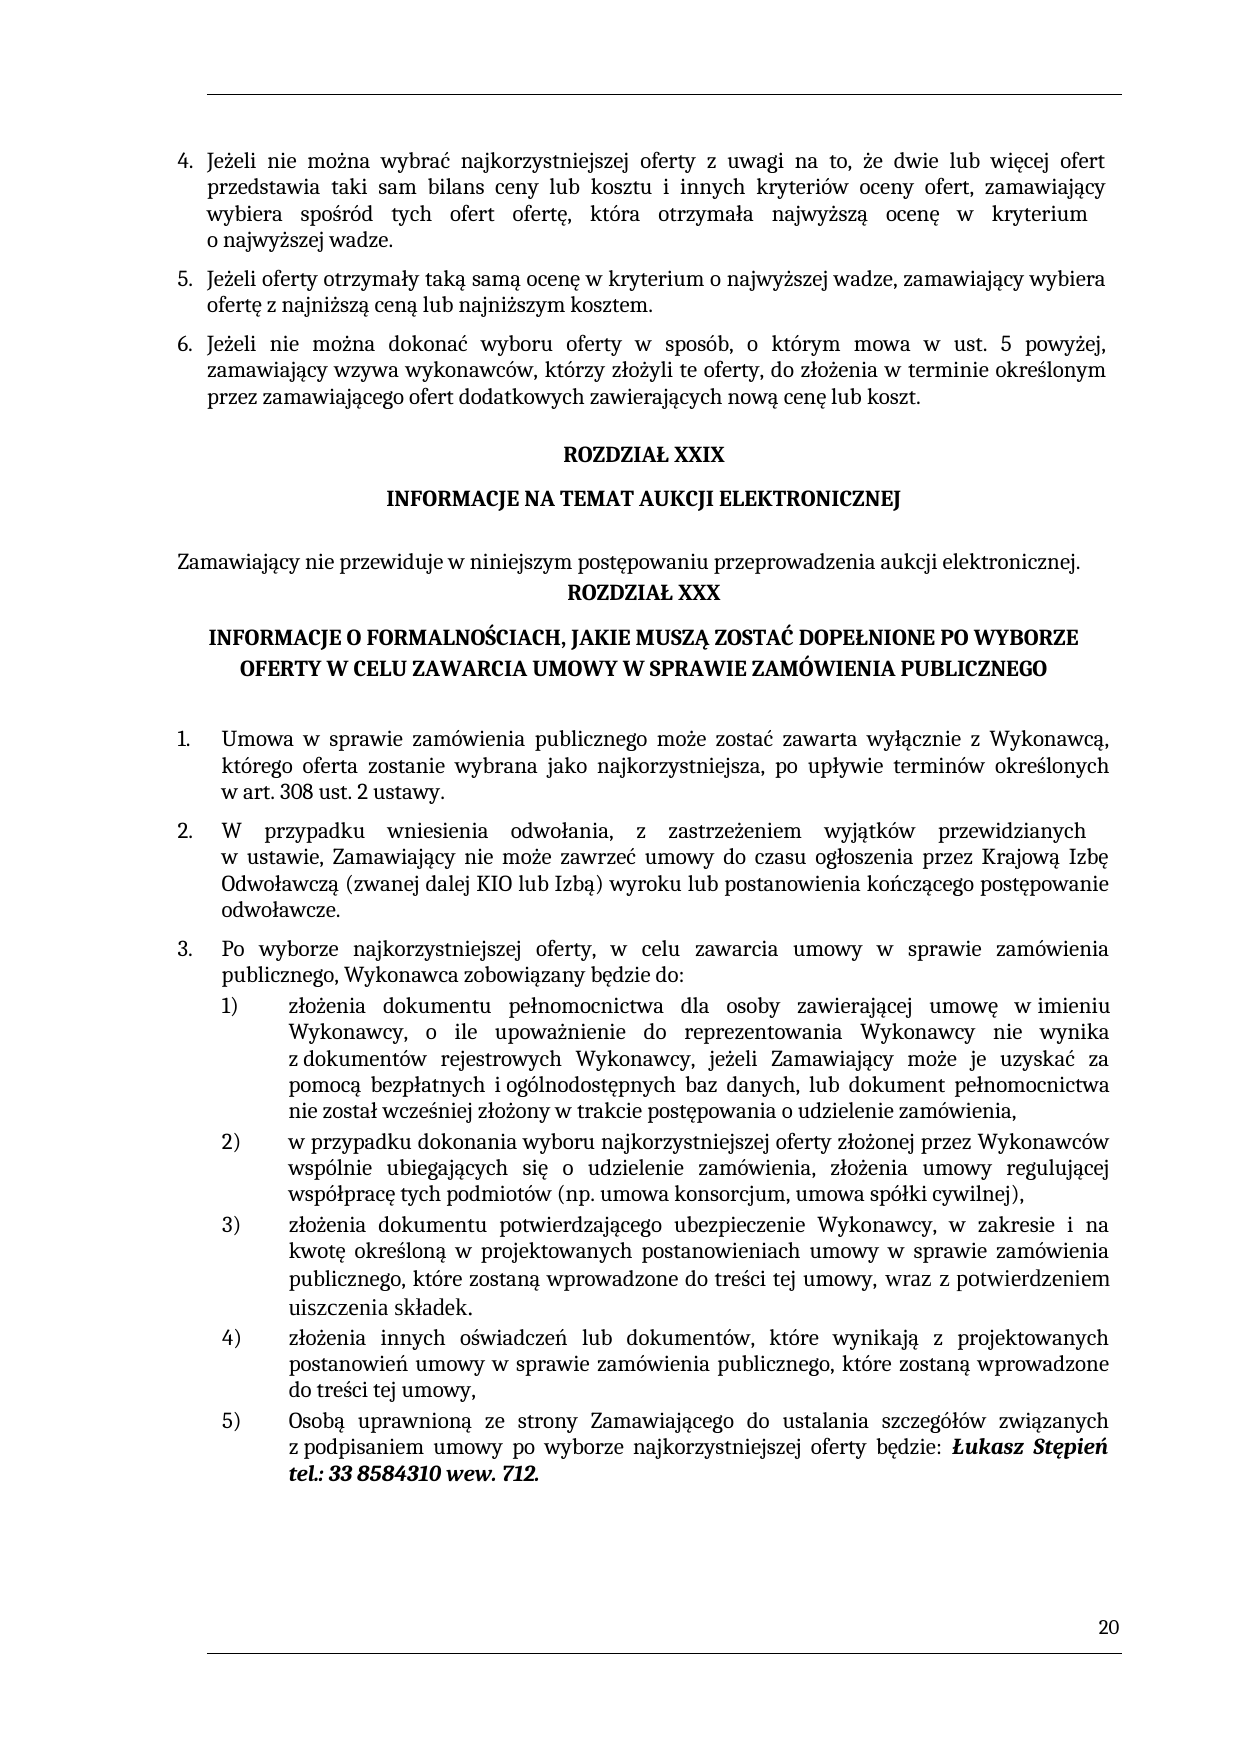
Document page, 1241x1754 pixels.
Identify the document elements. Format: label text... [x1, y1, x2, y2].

list Umowa w sprawie zamówienia publicznego może zostać zawarta wyłącznie z Wykonawcą, którego oferta zostanie wybrana jako najkorzystniejsza, po upływie terminów określonych w art. 308 ust. 2 ustawy. [177, 726, 1110, 805]
subtitle ROZDZIAŁ XXX [177, 580, 1110, 607]
list W przypadku wniesienia odwołania, z zastrzeżeniem wyjątków przewidzianych w ustawie, Zamawiający nie może zawrzeć umowy do czasu ogłoszenia przez Krajową Izbę Odwoławczą (zwanej dalej KIO lub Izbą) wyroku lub postanowienia kończącego postępowanie odwoławcze. [177, 818, 1110, 923]
list złożenia dokumentu pełnomocnictwa dla osoby zawierającej umowę w imieniu Wykonawcy, o ile upoważnienie do reprezentowania Wykonawcy nie wynika z dokumentów rejestrowych Wykonawcy, jeżeli Zamawiający może je uzyskać za pomocą bezpłatnych i ogólnodostępnych baz danych, lub dokument pełnomocnictwa nie został wcześniej złożony w trakcie postępowania o udzielenie zamówienia, [222, 993, 1110, 1124]
list w przypadku dokonania wyboru najkorzystniejszej oferty złożonej przez Wykonawców wspólnie ubiegających się o udzielenie zamówienia, złożenia umowy regulującej współpracę tych podmiotów (np. umowa konsorcjum, umowa spółki cywilnej), [222, 1128, 1110, 1208]
list Jeżeli nie można dokonać wyboru oferty w sposób, o którym mowa w ust. 5 powyżej, zamawiający wzywa wykonawców, którzy złożyli te oferty, do złożenia w terminie określonym przez zamawiającego ofert dodatkowych zawierających nową cenę lub koszt. [177, 331, 1107, 410]
list Po wyborze najkorzystniejszej oferty, w celu zawarcia umowy w sprawie zamówienia publicznego, Wykonawca zobowiązany będzie do: [177, 936, 1110, 988]
list Osobą uprawnioną ze strony Zamawiającego do ustalania szczegółów związanych z podpisaniem umowy po wyborze najkorzystniejszej oferty będzie: Łukasz Stępień tel.: 33 8584310 wew. 712. [222, 1408, 1110, 1487]
text Zamawiający nie przewiduje w niniejszym postępowaniu przeprowadzenia aukcji elektronicznej. [177, 549, 1107, 575]
list Jeżeli nie można wybrać najkorzystniejszej oferty z uwagi na to, że dwie lub więcej ofert przedstawia taki sam bilans ceny lub kosztu i innych kryteriów oceny ofert, zamawiający wybiera spośród tych ofert ofertę, która otrzymała najwyższą ocenę w kryterium o najwyższej wadze. [177, 148, 1107, 253]
subtitle INFORMACJE O FORMALNOŚCIACH, JAKIE MUSZĄ ZOSTAĆ DOPEŁNIONE PO WYBORZE OFERTY W CELU ZAWARCIA UMOWY W SPRAWIE ZAMÓWIENIA PUBLICZNEGO [177, 624, 1110, 682]
subtitle INFORMACJE NA TEMAT AUKCJI ELEKTRONICZNEJ [177, 486, 1110, 512]
list Jeżeli oferty otrzymały taką samą ocenę w kryterium o najwyższej wadze, zamawiający wybiera ofertę z najniższą ceną lub najniższym kosztem. [177, 266, 1107, 318]
list złożenia innych oświadczeń lub dokumentów, które wynikają z projektowanych postanowień umowy w sprawie zamówienia publicznego, które zostaną wprowadzone do treści tej umowy, [222, 1324, 1110, 1403]
subtitle ROZDZIAŁ XXIX [177, 441, 1110, 468]
list złożenia dokumentu potwierdzającego ubezpieczenie Wykonawcy, w zakresie i na kwotę określoną w projektowanych postanowieniach umowy w sprawie zamówienia publicznego, które zostaną wprowadzone do treści tej umowy, wraz z potwierdzeniem uiszczenia składek. [222, 1212, 1110, 1320]
